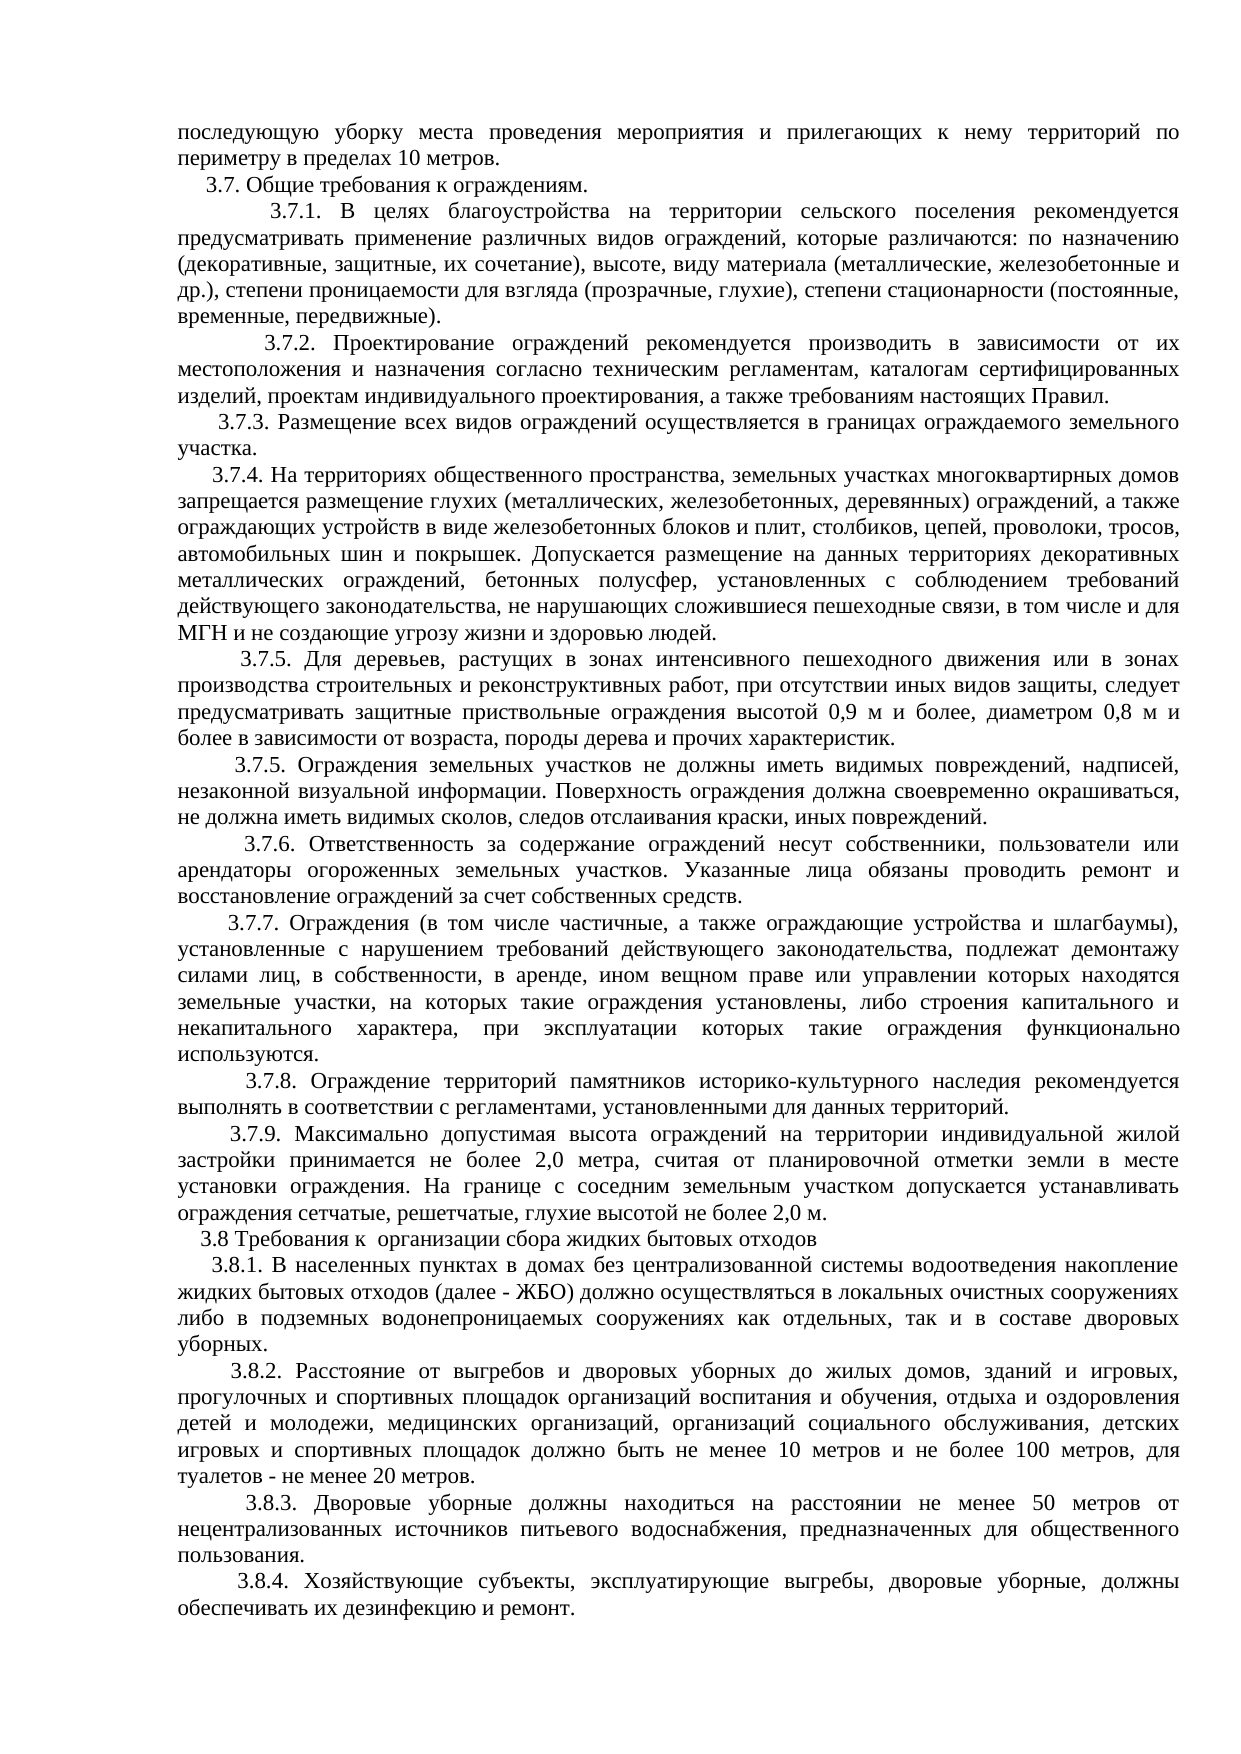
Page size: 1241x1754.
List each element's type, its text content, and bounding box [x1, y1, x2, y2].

text 3.7.6. Ответственность за содержание ограждений несут собственники, пользователи или арендаторы огороженных земельных участков. Указанные лица обязаны проводить ремонт и восстановление ограждений за счет собственных средств. [177, 830, 1181, 909]
text 3.7.3. Размещение всех видов ограждений осуществляется в границах ограждаемого земельного участка. [177, 408, 1181, 461]
text 3.7.5. Ограждения земельных участков не должны иметь видимых повреждений, надписей, незаконной визуальной информации. Поверхность ограждения должна своевременно окрашиваться, не должна иметь видимых сколов, следов отслаивания краски, иных повреждений. [177, 751, 1181, 830]
text 3.7.1. В целях благоустройства на территории сельского поселения рекомендуется предусматривать применение различных видов ограждений, которые различаются: по назначению (декоративные, защитные, их сочетание), высоте, виду материала (металлические, железобетонные и др.), степени проницаемости для взгляда (прозрачные, глухие), степени стационарности (постоянные, временные, передвижные). [177, 197, 1181, 329]
text 3.7.8. Ограждение территорий памятников историко-культурного наследия рекомендуется выполнять в соответствии с регламентами, установленными для данных территорий. [177, 1067, 1181, 1119]
text 3.7. Общие требования к ограждениям. [177, 171, 1181, 197]
text 3.7.2. Проектирование ограждений рекомендуется производить в зависимости от их местоположения и назначения согласно техническим регламентам, каталогам сертифицированных изделий, проектам индивидуального проектирования, а также требованиям настоящих Правил. [177, 329, 1181, 408]
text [177, 118, 1181, 171]
text 3.8.2. Расстояние от выгребов и дворовых уборных до жилых домов, зданий и игровых, прогулочных и спортивных площадок организаций воспитания и обучения, отдыха и оздоровления детей и молодежи, медицинских организаций, организаций социального обслуживания, детских игровых и спортивных площадок должно быть не менее 10 метров и не более 100 метров, для туалетов - не менее 20 метров. [177, 1357, 1181, 1488]
text 3.7.5. Для деревьев, растущих в зонах интенсивного пешеходного движения или в зонах производства строительных и реконструктивных работ, при отсутствии иных видов защиты, следует предусматривать защитные приствольные ограждения высотой 0,9 м и более, диаметром 0,8 м и более в зависимости от возраста, породы дерева и прочих характеристик. [177, 645, 1181, 751]
text 3.7.7. Ограждения (в том числе частичные, а также ограждающие устройства и шлагбаумы), установленные с нарушением требований действующего законодательства, подлежат демонтажу силами лиц, в собственности, в аренде, ином вещном праве или управлении которых находятся земельные участки, на которых такие ограждения установлены, либо строения капитального и некапитального характера, при эксплуатации которых такие ограждения функционально используются. [177, 909, 1181, 1067]
text 3.8.3. Дворовые уборные должны находиться на расстоянии не менее 50 метров от нецентрализованных источников питьевого водоснабжения, предназначенных для общественного пользования. [177, 1488, 1181, 1568]
text 3.8 Требования к организации сбора жидких бытовых отходов [177, 1225, 1181, 1251]
text 3.8.1. В населенных пунктах в домах без централизованной системы водоотведения накопление жидких бытовых отходов (далее - ЖБО) должно осуществляться в локальных очистных сооружениях либо в подземных водонепроницаемых сооружениях как отдельных, так и в составе дворовых уборных. [177, 1251, 1181, 1357]
text 3.7.9. Максимально допустимая высота ограждений на территории индивидуальной жилой застройки принимается не более 2,0 метра, считая от планировочной отметки земли в месте установки ограждения. На границе с соседним земельным участком допускается устанавливать ограждения сетчатые, решетчатые, глухие высотой не более 2,0 м. [177, 1119, 1181, 1225]
text 3.8.4. Хозяйствующие субъекты, эксплуатирующие выгребы, дворовые уборные, должны обеспечивать их дезинфекцию и ремонт. [177, 1568, 1181, 1620]
text 3.7.4. На территориях общественного пространства, земельных участках многоквартирных домов запрещается размещение глухих (металлических, железобетонных, деревянных) ограждений, а также ограждающих устройств в виде железобетонных блоков и плит, столбиков, цепей, проволоки, тросов, автомобильных шин и покрышек. Допускается размещение на данных территориях декоративных металлических ограждений, бетонных полусфер, установленных с соблюдением требований действующего законодательства, не нарушающих сложившиеся пешеходные связи, в том числе и для МГН и не создающие угрозу жизни и здоровью людей. [177, 461, 1181, 645]
